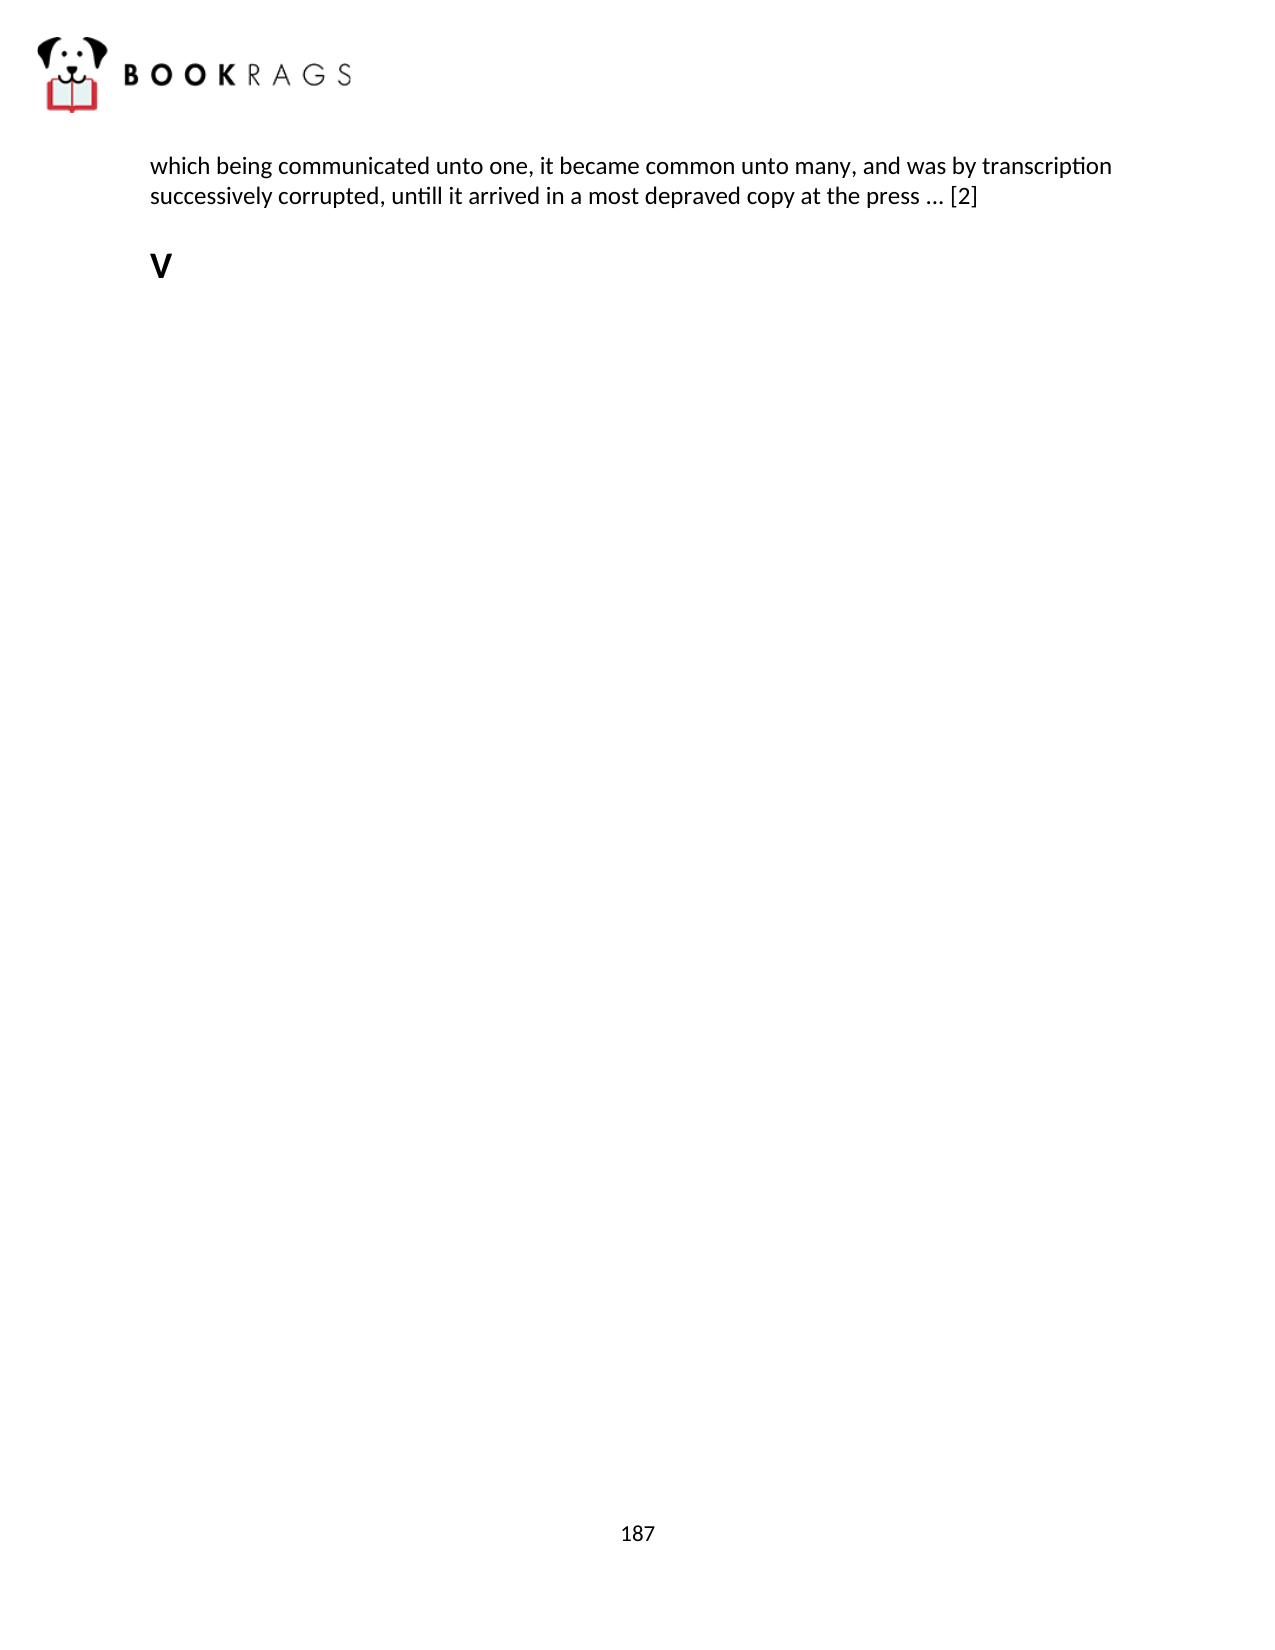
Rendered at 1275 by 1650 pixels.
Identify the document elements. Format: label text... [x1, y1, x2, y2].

picture [37, 37, 351, 113]
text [150, 150, 1125, 211]
text V [150, 242, 1125, 288]
